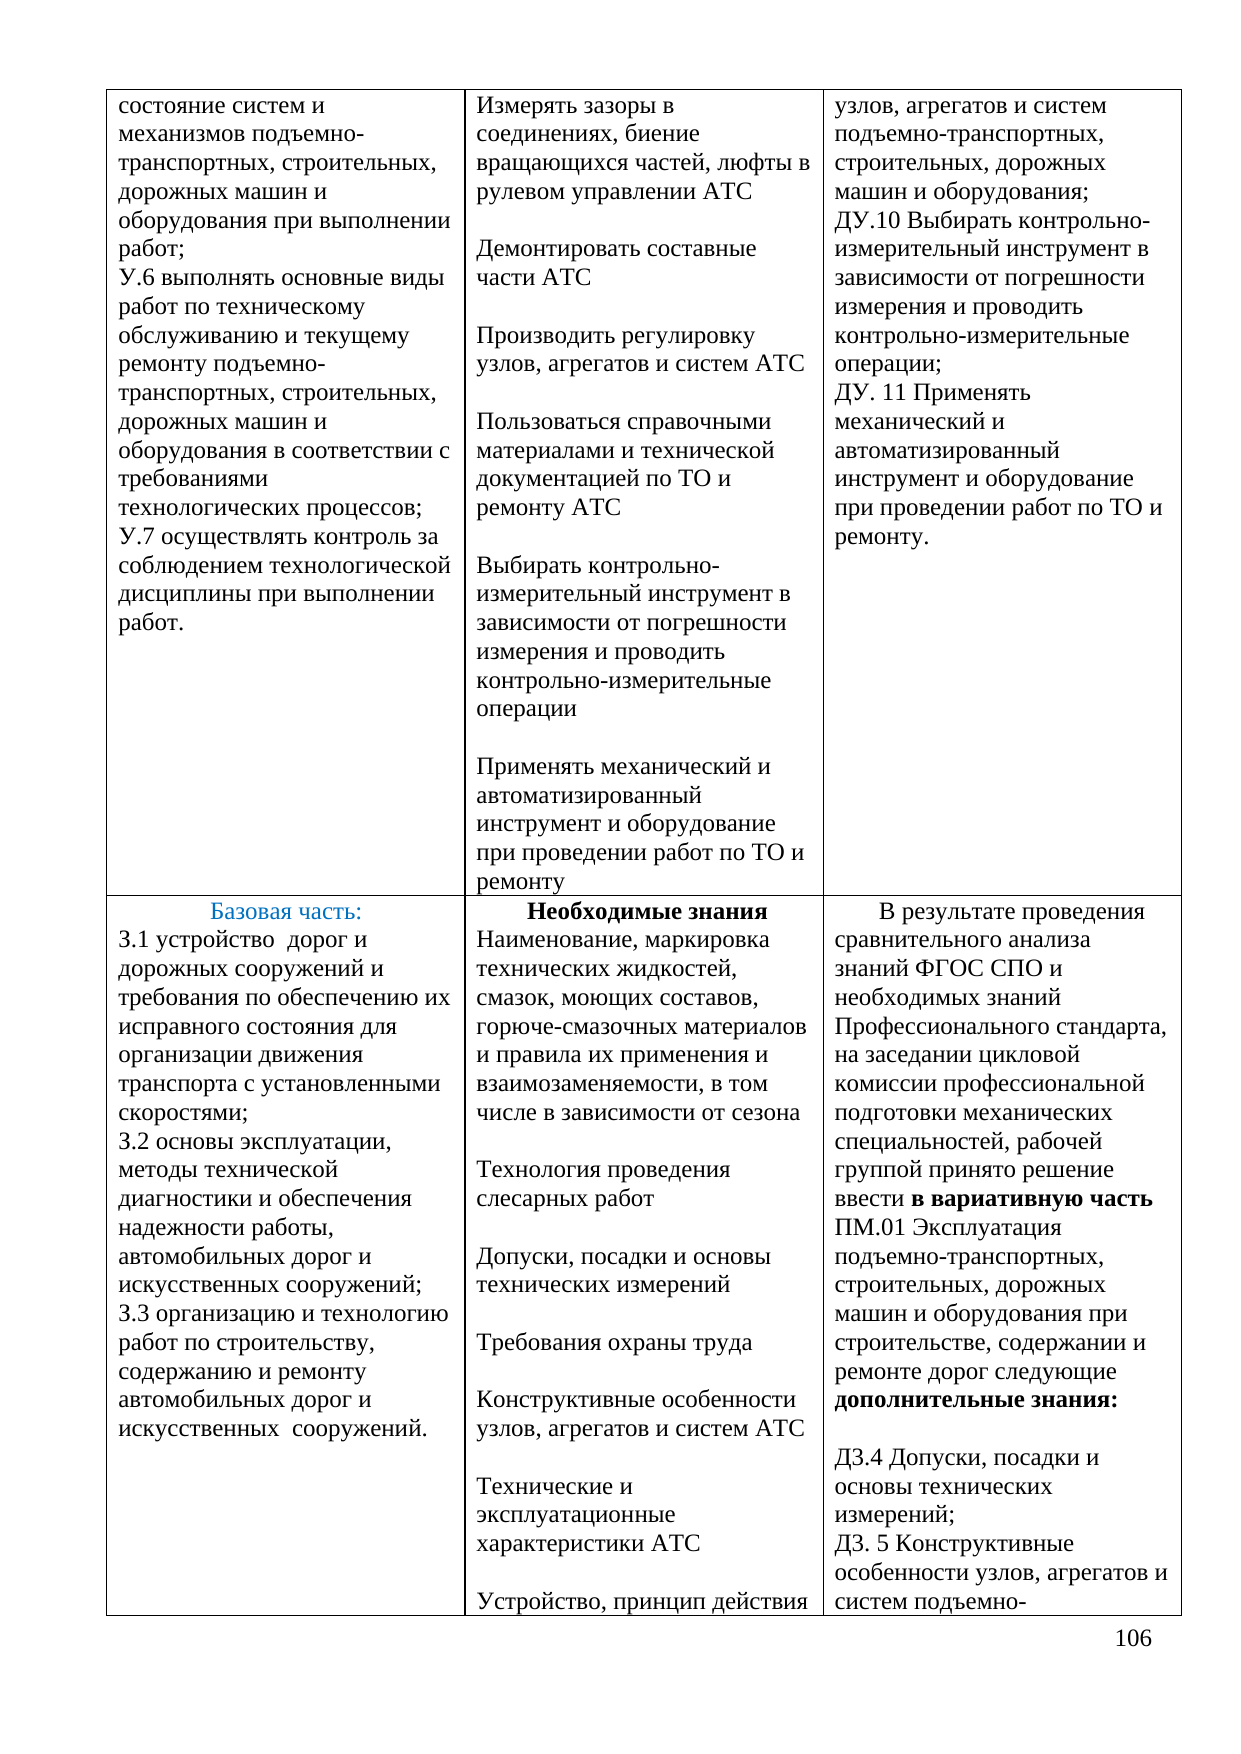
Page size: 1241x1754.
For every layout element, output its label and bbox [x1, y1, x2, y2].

table_cell [466, 90, 823, 895]
table_cell [824, 896, 1181, 1614]
table_cell [107, 90, 464, 895]
table_cell [824, 90, 1181, 895]
table_cell [107, 896, 464, 1614]
table_cell [466, 896, 823, 1614]
